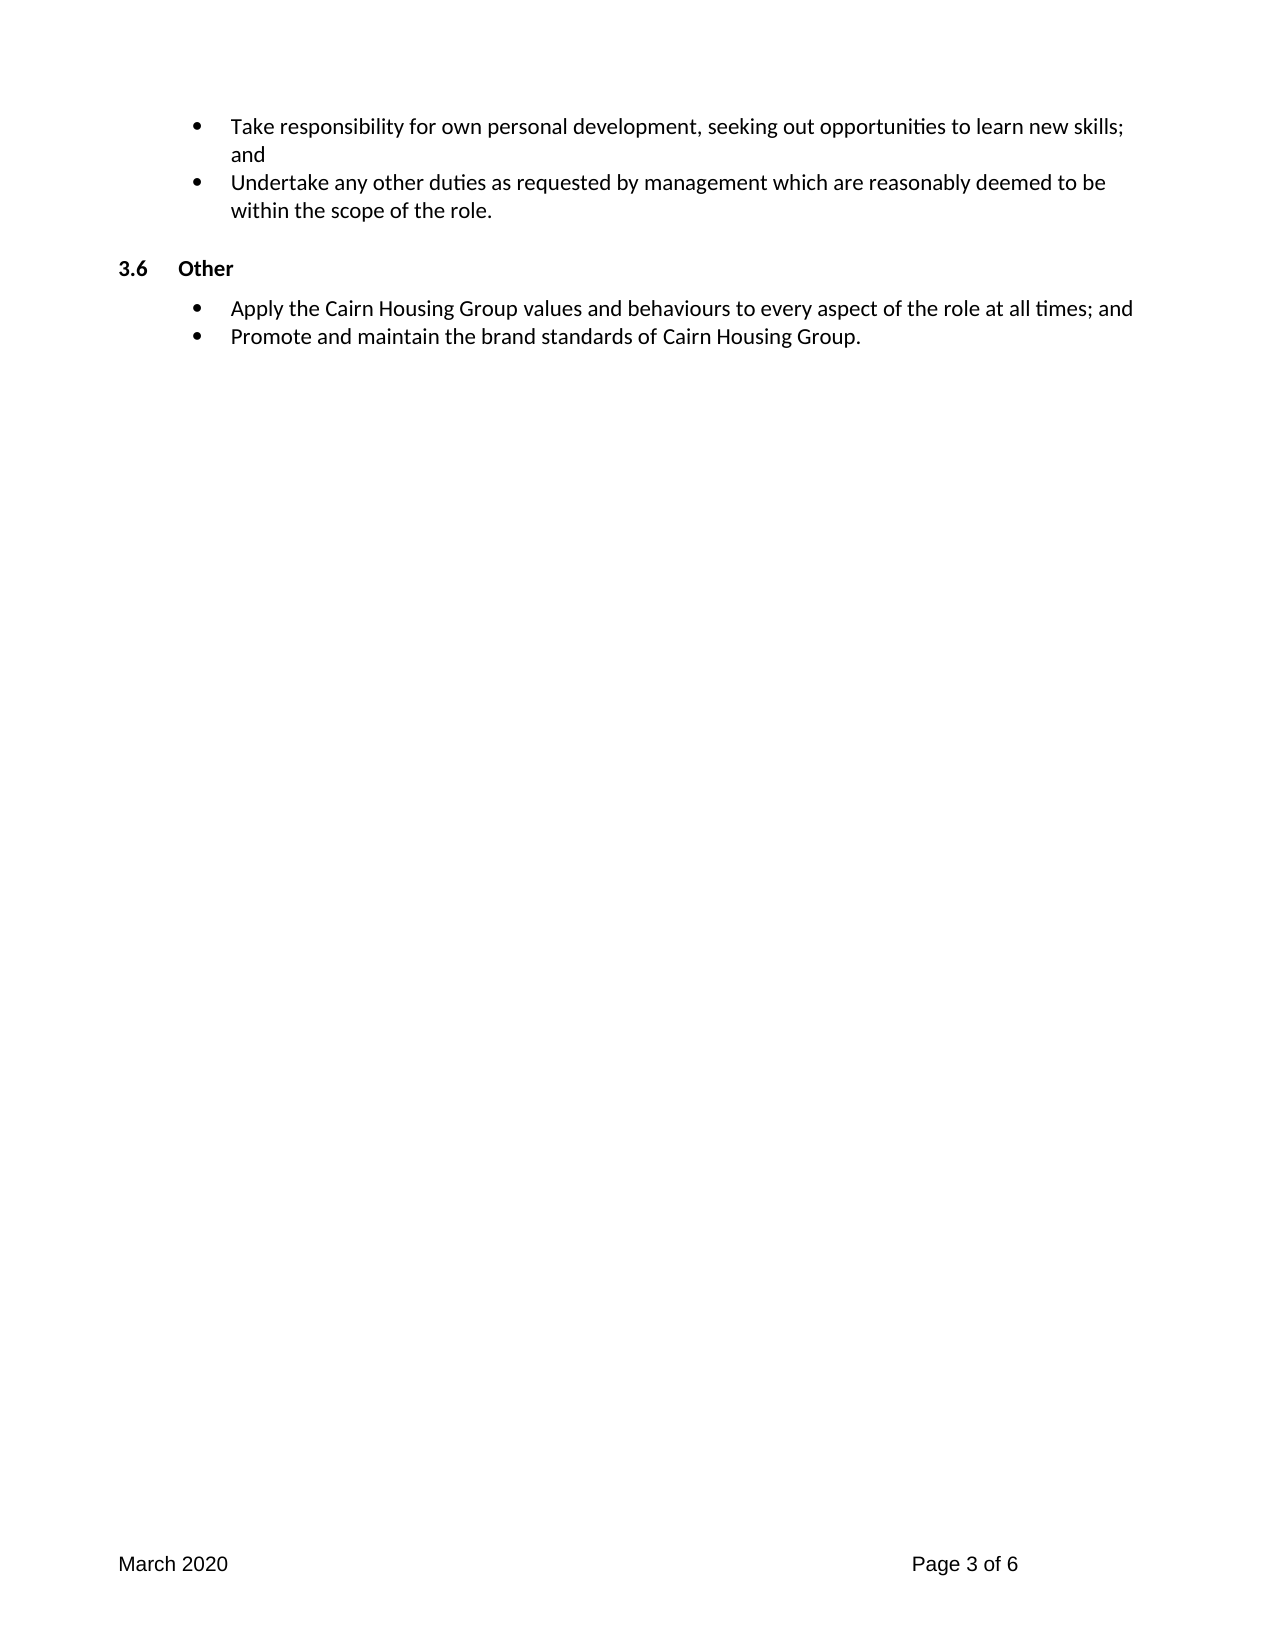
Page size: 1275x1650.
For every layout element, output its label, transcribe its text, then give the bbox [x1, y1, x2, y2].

list Take responsibility for own personal development, seeking out opportunities to learn new skills; and [193, 112, 1157, 168]
subtitle Other [118, 254, 1157, 282]
list Promote and maintain the brand standards of Cairn Housing Group. [193, 322, 1157, 350]
list Undertake any other duties as requested by management which are reasonably deemed to be within the scope of the role. [193, 168, 1157, 224]
list Apply the Cairn Housing Group values and behaviours to every aspect of the role at all times; and [193, 294, 1157, 322]
